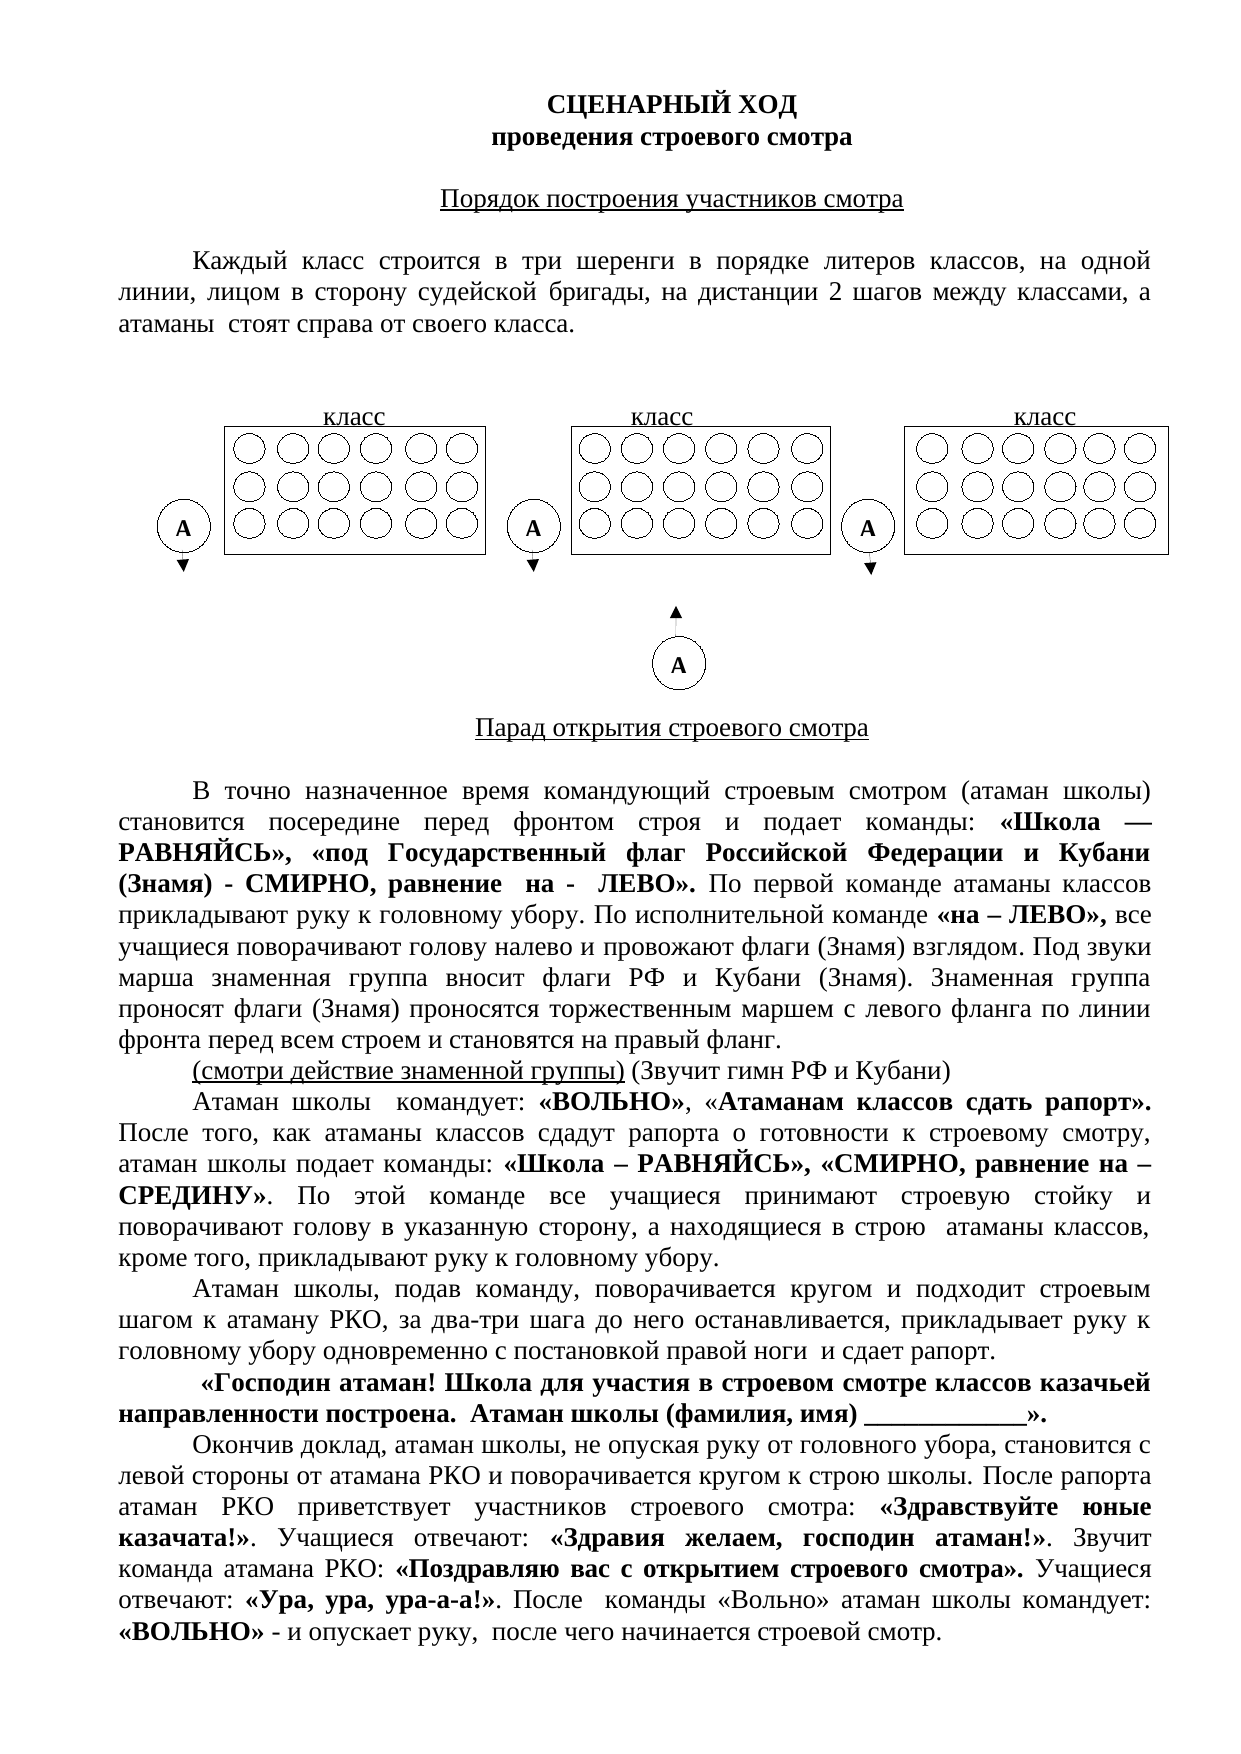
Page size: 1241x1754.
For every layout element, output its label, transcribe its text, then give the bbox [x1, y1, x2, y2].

text В точно назначенное время командующий строевым смотром (атаман школы) становится посередине перед фронтом строя и подает команды: «Школа — РАВНЯЙСЬ», «под Государственный флаг Российской Федерации и Кубани (Знамя) - СМИРНО, равнение на - ЛЕВО». По первой команде атаманы классов прикладывают руку к головному убору. По исполнительной команде «на – ЛЕВО», все учащиеся поворачивают голову налево и провожают флаги (Знамя) взглядом. Под звуки марша знаменная группа вносит флаги РФ и Кубани (Знамя). Знаменная группа проносят флаги (Знамя) проносятся торжественным маршем с левого фланга по линии фронта перед всем строем и становятся на правый фланг. [118, 774, 1152, 1054]
text Атаман школы, подав команду, поворачивается кругом и подходит строевым шагом к атаману РКО, за два-три шага до него останавливается, прикладывает руку к головному убору одновременно с постановкой правой ноги и сдает рапорт. [118, 1272, 1152, 1366]
text (смотри действие знаменной группы) (Звучит гимн РФ и Кубани) [118, 1054, 1152, 1085]
text Порядок построения участников смотра [118, 182, 1152, 213]
text Каждый класс строится в три шеренги в порядке литеров классов, на одной линии, лицом в сторону судейской бригады, на дистанции 2 шагов между классами, а атаманы стоят справа от своего класса. [118, 244, 1152, 338]
text класс класс класс [118, 400, 1152, 431]
text проведения строевого смотра [118, 120, 1152, 151]
text Атаман школы командует: «ВОЛЬНО», «Атаманам классов сдать рапорт». После того, как атаманы классов сдадут рапорта о готовности к строевому смотру, атаман школы подает команды: «Школа – РАВНЯЙСЬ», «СМИРНО, равнение на – СРЕДИНУ». По этой команде все учащиеся принимают строевую стойку и поворачивают голову в указанную сторону, а находящиеся в строю атаманы классов, кроме того, прикладывают руку к головному убору. [118, 1085, 1152, 1272]
text СЦЕНАРНЫЙ ХОД [118, 89, 1152, 120]
text Окончив доклад, атаман школы, не опуская руку от головного убора, становится с левой стороны от атамана РКО и поворачивается кругом к строю школы. После рапорта атаман РКО приветствует участников строевого смотра: «Здравствуйте юные казачата!». Учащиеся отвечают: «Здравия желаем, господин атаман!». Звучит команда атамана РКО: «Поздравляю вас с открытием строевого смотра». Учащиеся отвечают: «Ура, ура, ура-а-а!». После команды «Вольно» атаман школы командует: «ВОЛЬНО» - и опускает руку, после чего начинается строевой смотр. [118, 1428, 1152, 1646]
text Парад открытия строевого смотра [118, 712, 1152, 743]
text «Господин атаман! Школа для участия в строевом смотре классов казачьей направленности построена. Атаман школы (фамилия, имя) ____________». [118, 1366, 1152, 1428]
